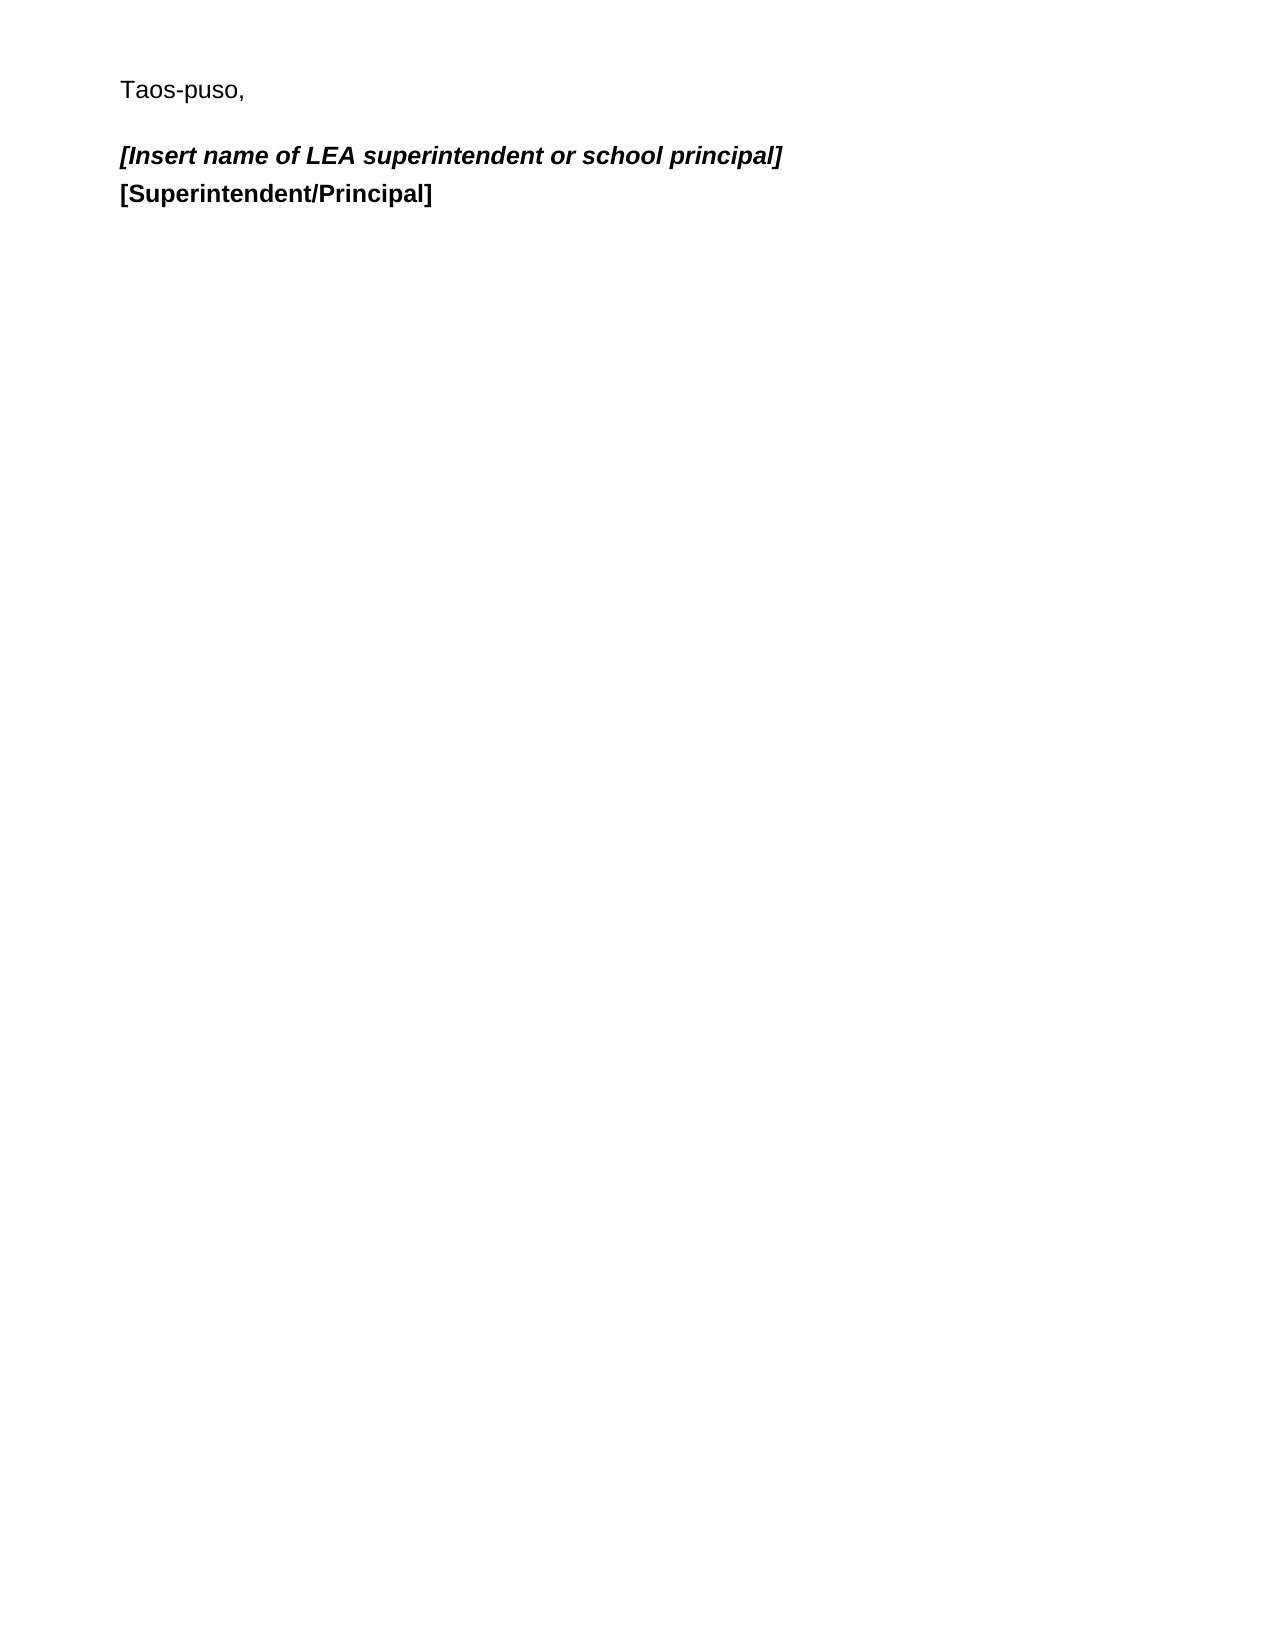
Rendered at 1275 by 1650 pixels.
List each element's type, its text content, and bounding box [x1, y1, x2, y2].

text [Superintendent/Principal] [120, 179, 1155, 208]
text Taos-puso, [120, 75, 1155, 104]
text [Insert name of LEA superintendent or school principal] [120, 141, 1155, 170]
